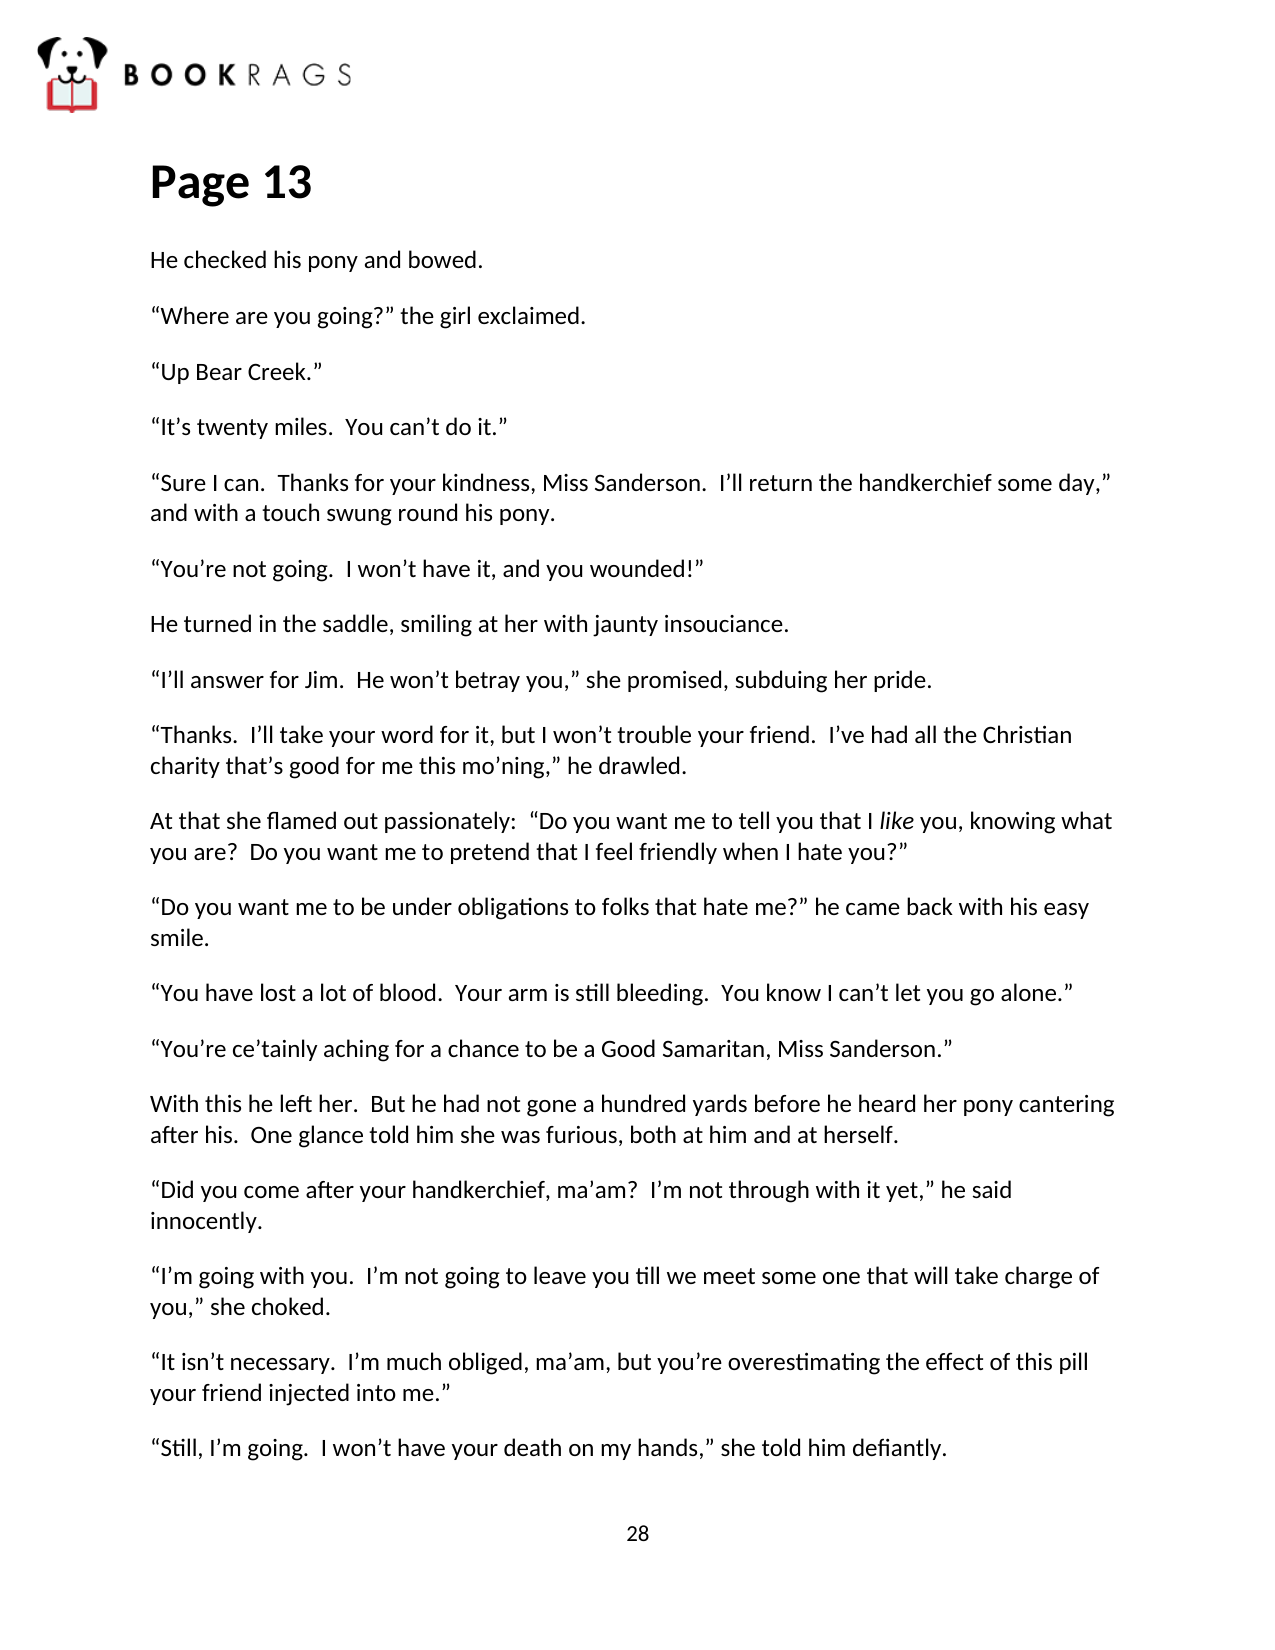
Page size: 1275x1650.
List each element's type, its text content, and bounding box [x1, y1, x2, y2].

text “Do you want me to be under obligations to folks that hate me?” he came back with his easy smile. [150, 891, 1125, 952]
text With this he left her. But he had not gone a hundred yards before he heard her pony cantering after his. One glance told him she was furious, both at him and at herself. [150, 1088, 1125, 1149]
text “I’m going with you. I’m not going to leave you till we meet some one that will take charge of you,” she choked. [150, 1261, 1125, 1322]
picture [37, 37, 351, 113]
text “Thanks. I’ll take your word for it, but I won’t trouble your friend. I’ve had all the Christian charity that’s good for me this mo’ning,” he drawled. [150, 719, 1125, 780]
text “You’re ce’tainly aching for a chance to be a Good Samaritan, Miss Sanderson.” [150, 1033, 1125, 1063]
text “Sure I can. Thanks for your kindness, Miss Sanderson. I’ll return the handkerchief some day,” and with a touch swung round his pony. [150, 467, 1125, 528]
text “Still, I’m going. I won’t have your death on my hands,” she told him defiantly. [150, 1433, 1125, 1463]
text He checked his pony and bowed. [150, 244, 1125, 275]
text “Did you come after your handkerchief, ma’am? I’m not through with it yet,” he said innocently. [150, 1174, 1125, 1236]
text “You have lost a lot of blood. Your arm is still bleeding. You know I can’t let you go alone.” [150, 977, 1125, 1008]
text At that she flamed out passionately: “Do you want me to tell you that I like you, knowing what you are? Do you want me to pretend that I feel friendly when I hate you?” [150, 805, 1125, 866]
text “I’ll answer for Jim. He won’t betray you,” she promised, subduing her pride. [150, 664, 1125, 694]
text Page 13 [150, 150, 1125, 211]
text He turned in the saddle, smiling at her with jaunty insouciance. [150, 608, 1125, 639]
text “Where are you going?” the girl exclaimed. [150, 300, 1125, 331]
text “It’s twenty miles. You can’t do it.” [150, 411, 1125, 442]
text “Up Bear Creek.” [150, 356, 1125, 386]
text “It isn’t necessary. I’m much obliged, ma’am, but you’re overestimating the effect of this pill your friend injected into me.” [150, 1347, 1125, 1408]
text “You’re not going. I won’t have it, and you wounded!” [150, 553, 1125, 583]
